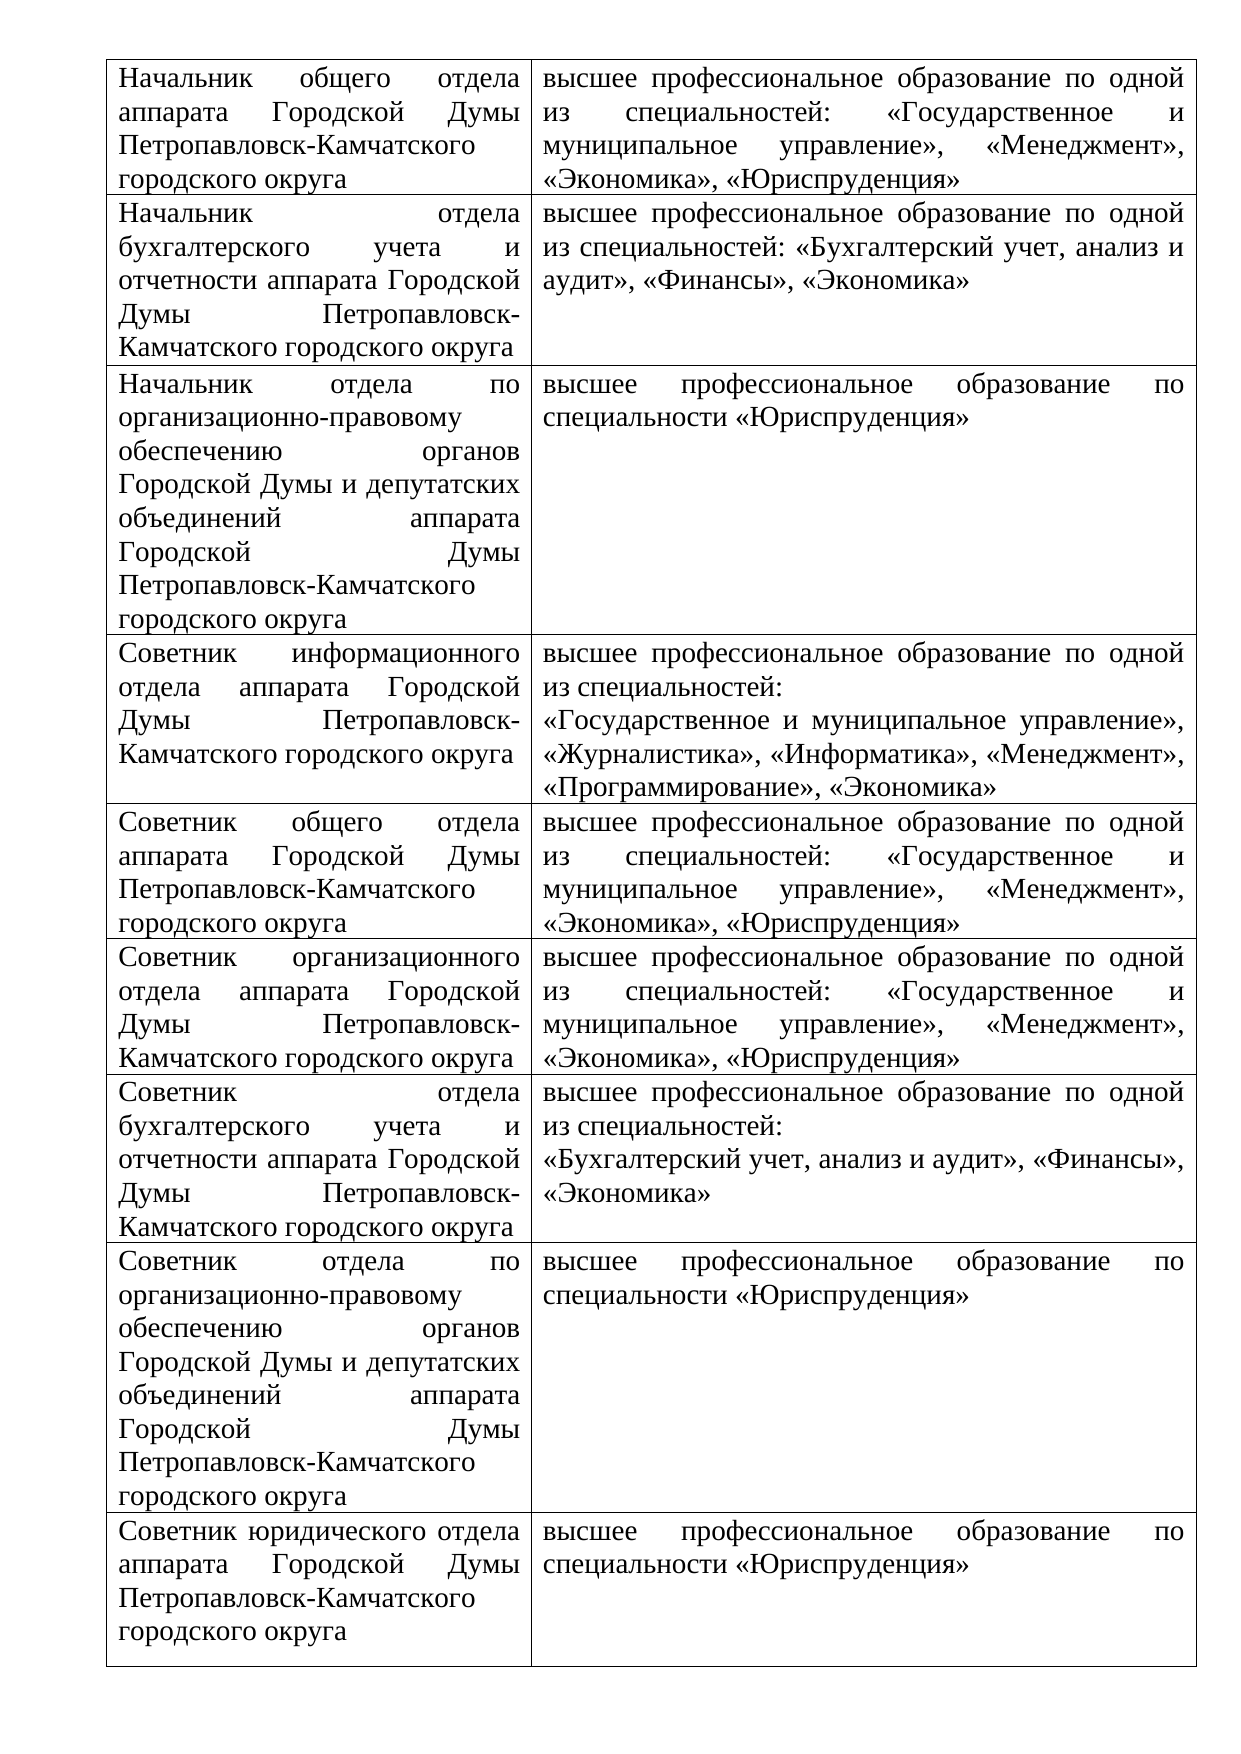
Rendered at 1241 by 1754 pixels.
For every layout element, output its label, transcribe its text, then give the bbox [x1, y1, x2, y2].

table_cell Советник отдела по организационно-правовому обеспечению органов Городской Думы и депутатских объединений аппарата Городской Думы Петропавловск-Камчатского городского округа [107, 1243, 531, 1512]
table_cell высшее профессиональное образование по одной из специальностей: «Бухгалтерский учет, анализ и аудит», «Финансы», «Экономика» [532, 195, 1196, 365]
table_cell высшее профессиональное образование по одной из специальностей: «Государственное и муниципальное управление», «Менеджмент», «Экономика», «Юриспруденция» [532, 60, 1196, 194]
table_cell Начальник общего отдела аппарата Городской Думы Петропавловск-Камчатского городского округа [107, 60, 531, 194]
table_cell Начальник отдела по организационно-правовому обеспечению органов Городской Думы и депутатских объединений аппарата Городской Думы Петропавловск-Камчатского городского округа [107, 366, 531, 634]
table_cell Советник информационного отдела аппарата Городской Думы Петропавловск-Камчатского городского округа [107, 635, 531, 803]
table_cell Советник общего отдела аппарата Городской Думы Петропавловск-Камчатского городского округа [107, 804, 531, 938]
table_cell Советник отдела бухгалтерского учета и отчетности аппарата Городской Думы Петропавловск-Камчатского городского округа [107, 1075, 531, 1242]
table_cell высшее профессиональное образование по одной из специальностей: «Бухгалтерский учет, анализ и аудит», «Финансы», «Экономика» [532, 1075, 1196, 1242]
table_cell высшее профессиональное образование по специальности «Юриспруденция» [532, 366, 1196, 634]
table_cell высшее профессиональное образование по одной из специальностей: «Государственное и муниципальное управление», «Менеджмент», «Экономика», «Юриспруденция» [532, 939, 1196, 1073]
table_cell высшее профессиональное образование по специальности «Юриспруденция» [532, 1513, 1196, 1666]
table_cell высшее профессиональное образование по одной из специальностей: «Государственное и муниципальное управление», «Журналистика», «Информатика», «Менеджмент», «Программирование», «Экономика» [532, 635, 1196, 803]
table_cell высшее профессиональное образование по специальности «Юриспруденция» [532, 1243, 1196, 1512]
table_cell Советник юридического отдела аппарата Городской Думы Петропавловск-Камчатского городского округа [107, 1513, 531, 1666]
table_cell Начальник отдела бухгалтерского учета и отчетности аппарата Городской Думы Петропавловск-Камчатского городского округа [107, 195, 531, 365]
table_cell Советник организационного отдела аппарата Городской Думы Петропавловск-Камчатского городского округа [107, 939, 531, 1073]
table_cell высшее профессиональное образование по одной из специальностей: «Государственное и муниципальное управление», «Менеджмент», «Экономика», «Юриспруденция» [532, 804, 1196, 938]
